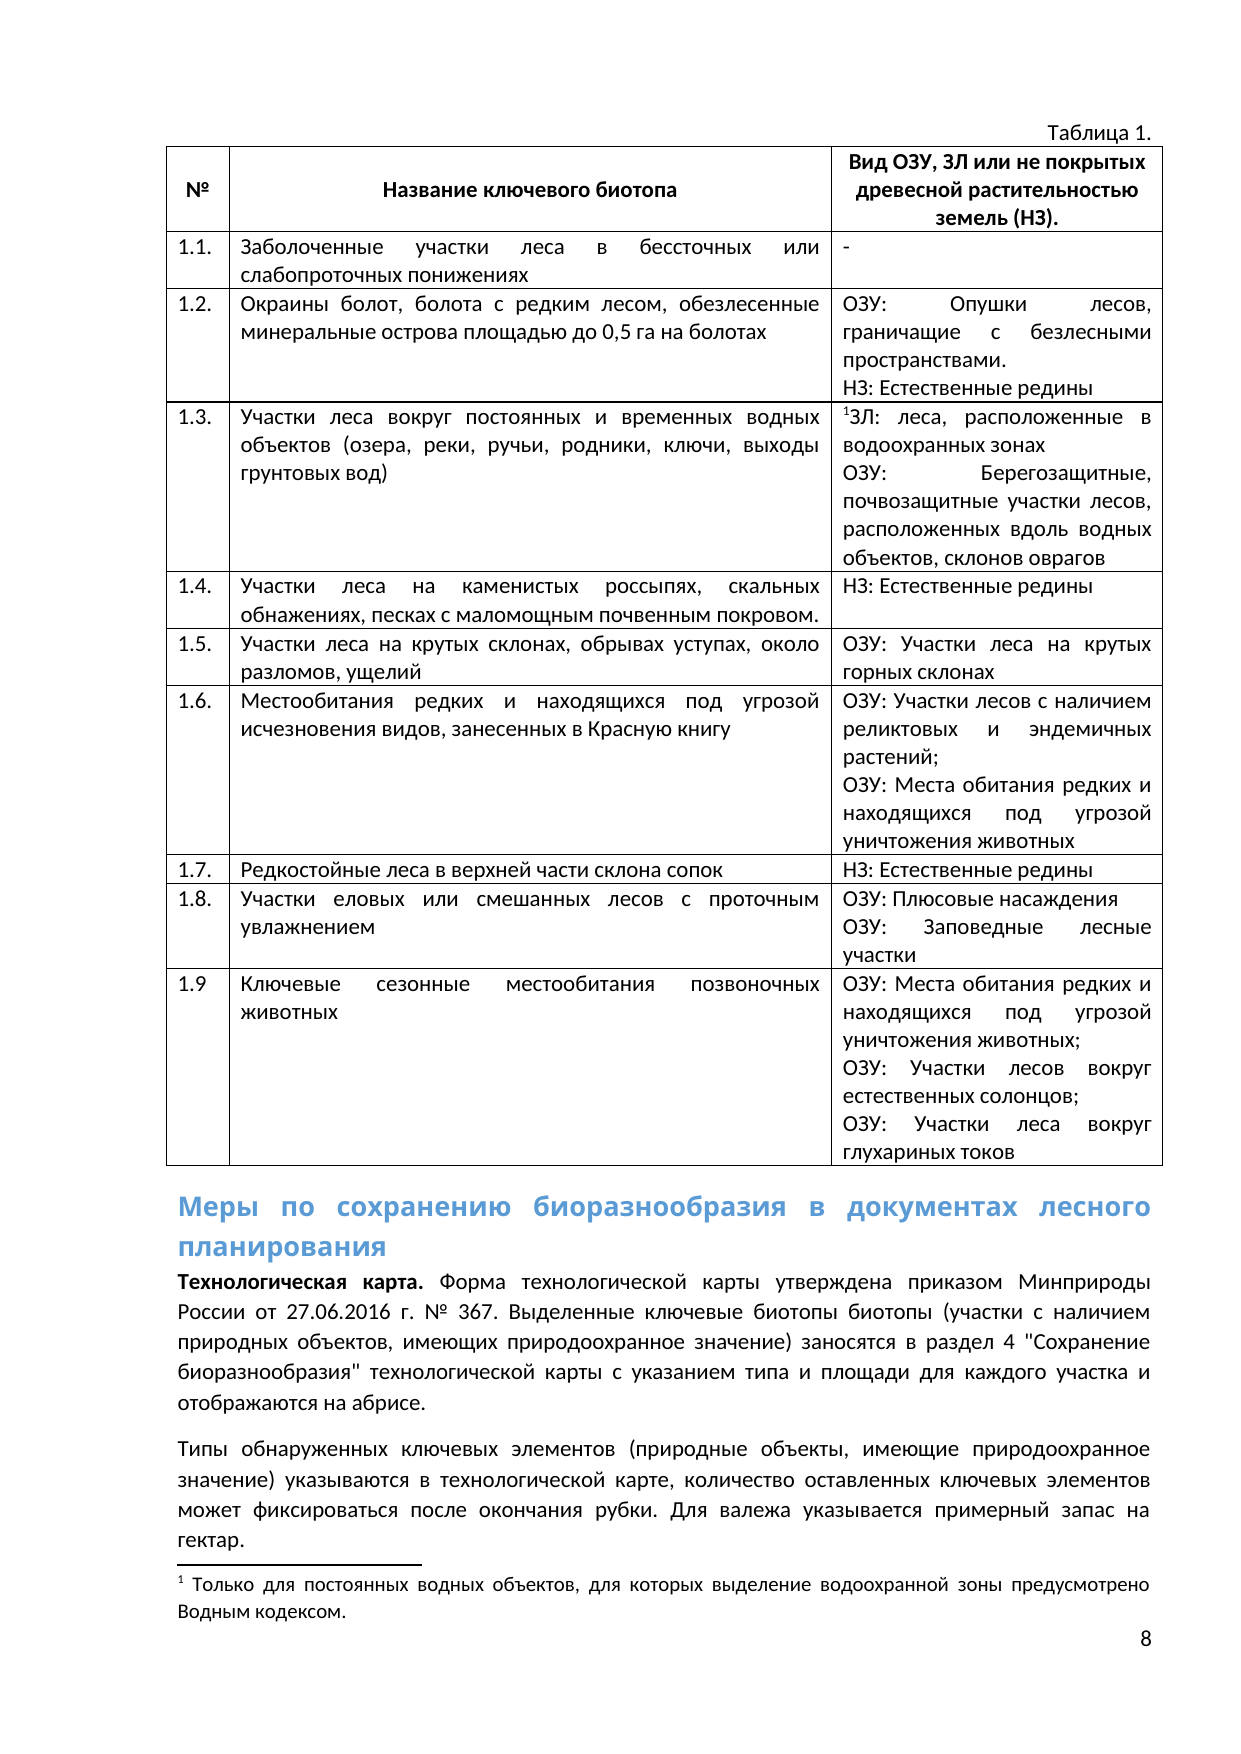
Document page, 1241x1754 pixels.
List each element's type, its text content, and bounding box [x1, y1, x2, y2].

table_cell Участки еловых или смешанных лесов с проточным увлажнением [230, 884, 831, 968]
table_cell НЗ: Естественные редины [832, 855, 1162, 883]
table_cell Редкостойные леса в верхней части склона сопок [230, 855, 831, 883]
table_cell ОЗУ: Плюсовые насаждения ОЗУ: Заповедные лесные участки [832, 884, 1162, 968]
table_cell 1.9 [167, 969, 229, 1165]
table_cell Участки леса на каменистых россыпях, скальных обнажениях, песках с маломощным почвенным покровом. [230, 572, 831, 628]
table_cell ОЗУ: Опушки лесов, граничащие с безлесными пространствами. НЗ: Естественные редины [832, 289, 1162, 401]
text Таблица 1. [177, 118, 1152, 146]
table_cell Заболоченные участки леса в бессточных или слабопроточных понижениях [230, 232, 831, 288]
table_cell 1.4. [167, 572, 229, 628]
table_header Вид ОЗУ, ЗЛ или не покрытых древесной растительностью земель (НЗ). [832, 147, 1162, 231]
table_header Название ключевого биотопа [230, 147, 831, 231]
table_cell Участки леса на крутых склонах, обрывах уступах, около разломов, ущелий [230, 629, 831, 685]
text Типы обнаруженных ключевых элементов (природные объекты, имеющие природоохранное значение) указываются в технологической карте, количество оставленных ключевых элементов может фиксироваться после окончания рубки. Для валежа указывается примерный запас на гектар. [177, 1434, 1152, 1553]
text Технологическая карта. Форма технологической карты утверждена приказом Минприроды России от 27.06.2016 г. № 367. Выделенные ключевые биотопы биотопы (участки с наличием природных объектов, имеющих природоохранное значение) заносятся в раздел 4 "Сохранение биоразнообразия" технологической карты с указанием типа и площади для каждого участка и отображаются на абрисе. [177, 1267, 1152, 1416]
table_cell 1.2. [167, 289, 229, 401]
table_header № [167, 147, 229, 231]
subtitle Меры по сохранению биоразнообразия в документах лесного планирования [177, 1187, 1152, 1264]
table_cell Местообитания редких и находящихся под угрозой исчезновения видов, занесенных в Красную книгу [230, 686, 831, 854]
table_cell 1.5. [167, 629, 229, 685]
table_cell ОЗУ: Участки лесов с наличием реликтовых и эндемичных растений; ОЗУ: Места обитания редких и находящихся под угрозой уничтожения животных [832, 686, 1162, 854]
table_cell - [832, 232, 1162, 288]
table_cell Ключевые сезонные местообитания позвоночных животных [230, 969, 831, 1165]
table_cell 1.7. [167, 855, 229, 883]
table_cell ОЗУ: Участки леса на крутых горных склонах [832, 629, 1162, 685]
table_cell НЗ: Естественные редины [832, 572, 1162, 628]
table_cell 1.1. [167, 232, 229, 288]
table_cell 1.8. [167, 884, 229, 968]
table_cell ЗЛ: леса, расположенные в водоохранных зонах ОЗУ: Берегозащитные, почвозащитные участки лесов, расположенных вдоль водных объектов, склонов оврагов [832, 403, 1162, 571]
table_cell 1.6. [167, 686, 229, 854]
table_cell ОЗУ: Места обитания редких и находящихся под угрозой уничтожения животных; ОЗУ: Участки лесов вокруг естественных солонцов; ОЗУ: Участки леса вокруг глухариных токов [832, 969, 1162, 1165]
table_cell Участки леса вокруг постоянных и временных водных объектов (озера, реки, ручьи, родники, ключи, выходы грунтовых вод) [230, 403, 831, 571]
table_cell 1.3. [167, 403, 229, 571]
table_cell Окраины болот, болота с редким лесом, обезлесенные минеральные острова площадью до 0,5 га на болотах [230, 289, 831, 401]
